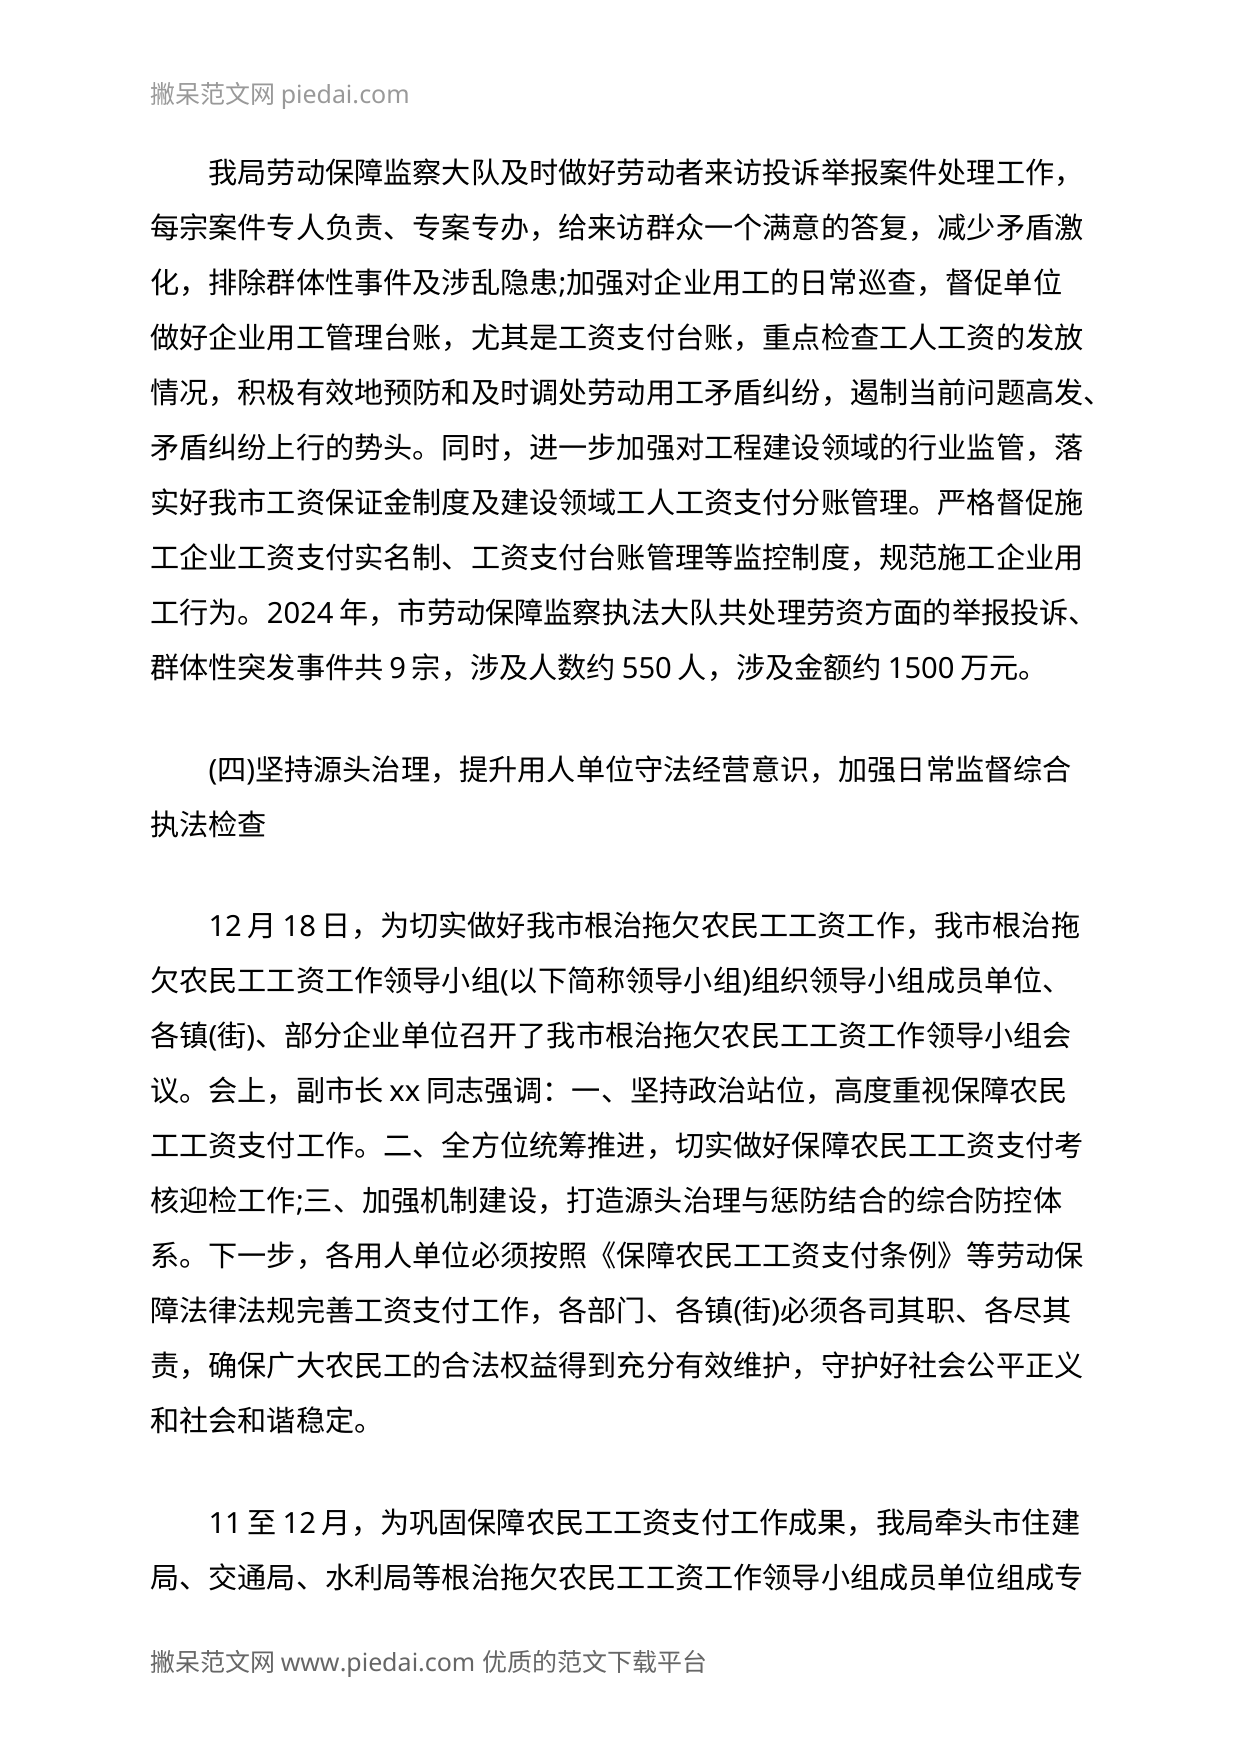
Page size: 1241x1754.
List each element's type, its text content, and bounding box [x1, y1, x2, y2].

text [150, 1499, 1090, 1597]
text 我局劳动保障监察大队及时做好劳动者来访投诉举报案件处理工作，每宗案件专人负责、专案专办，给来访群众一个满意的答复，减少矛盾激化，排除群体性事件及涉乱隐患;加强对企业用工的日常巡查，督促单位做好企业用工管理台账，尤其是工资支付台账，重点检查工人工资的发放情况，积极有效地预防和及时调处劳动用工矛盾纠纷，遏制当前问题高发、矛盾纠纷上行的势头。同时，进一步加强对工程建设领域的行业监管，落实好我市工资保证金制度及建设领域工人工资支付分账管理。严格督促施工企业工资支付实名制、工资支付台账管理等监控制度，规范施工企业用工行为。2024年，市劳动保障监察执法大队共处理劳资方面的举报投诉、群体性突发事件共9宗，涉及人数约550人，涉及金额约1500万元。 [150, 150, 1090, 687]
text 12月18日，为切实做好我市根治拖欠农民工工资工作，我市根治拖欠农民工工资工作领导小组(以下简称领导小组)组织领导小组成员单位、各镇(街)、部分企业单位召开了我市根治拖欠农民工工资工作领导小组会议。会上，副市长xx同志强调：一、坚持政治站位，高度重视保障农民工工资支付工作。二、全方位统筹推进，切实做好保障农民工工资支付考核迎检工作;三、加强机制建设，打造源头治理与惩防结合的综合防控体系。下一步，各用人单位必须按照《保障农民工工资支付条例》等劳动保障法律法规完善工资支付工作，各部门、各镇(街)必须各司其职、各尽其责，确保广大农民工的合法权益得到充分有效维护，守护好社会公平正义和社会和谐稳定。 [150, 903, 1090, 1440]
text (四)坚持源头治理，提升用人单位守法经营意识，加强日常监督综合执法检查 [150, 746, 1090, 843]
